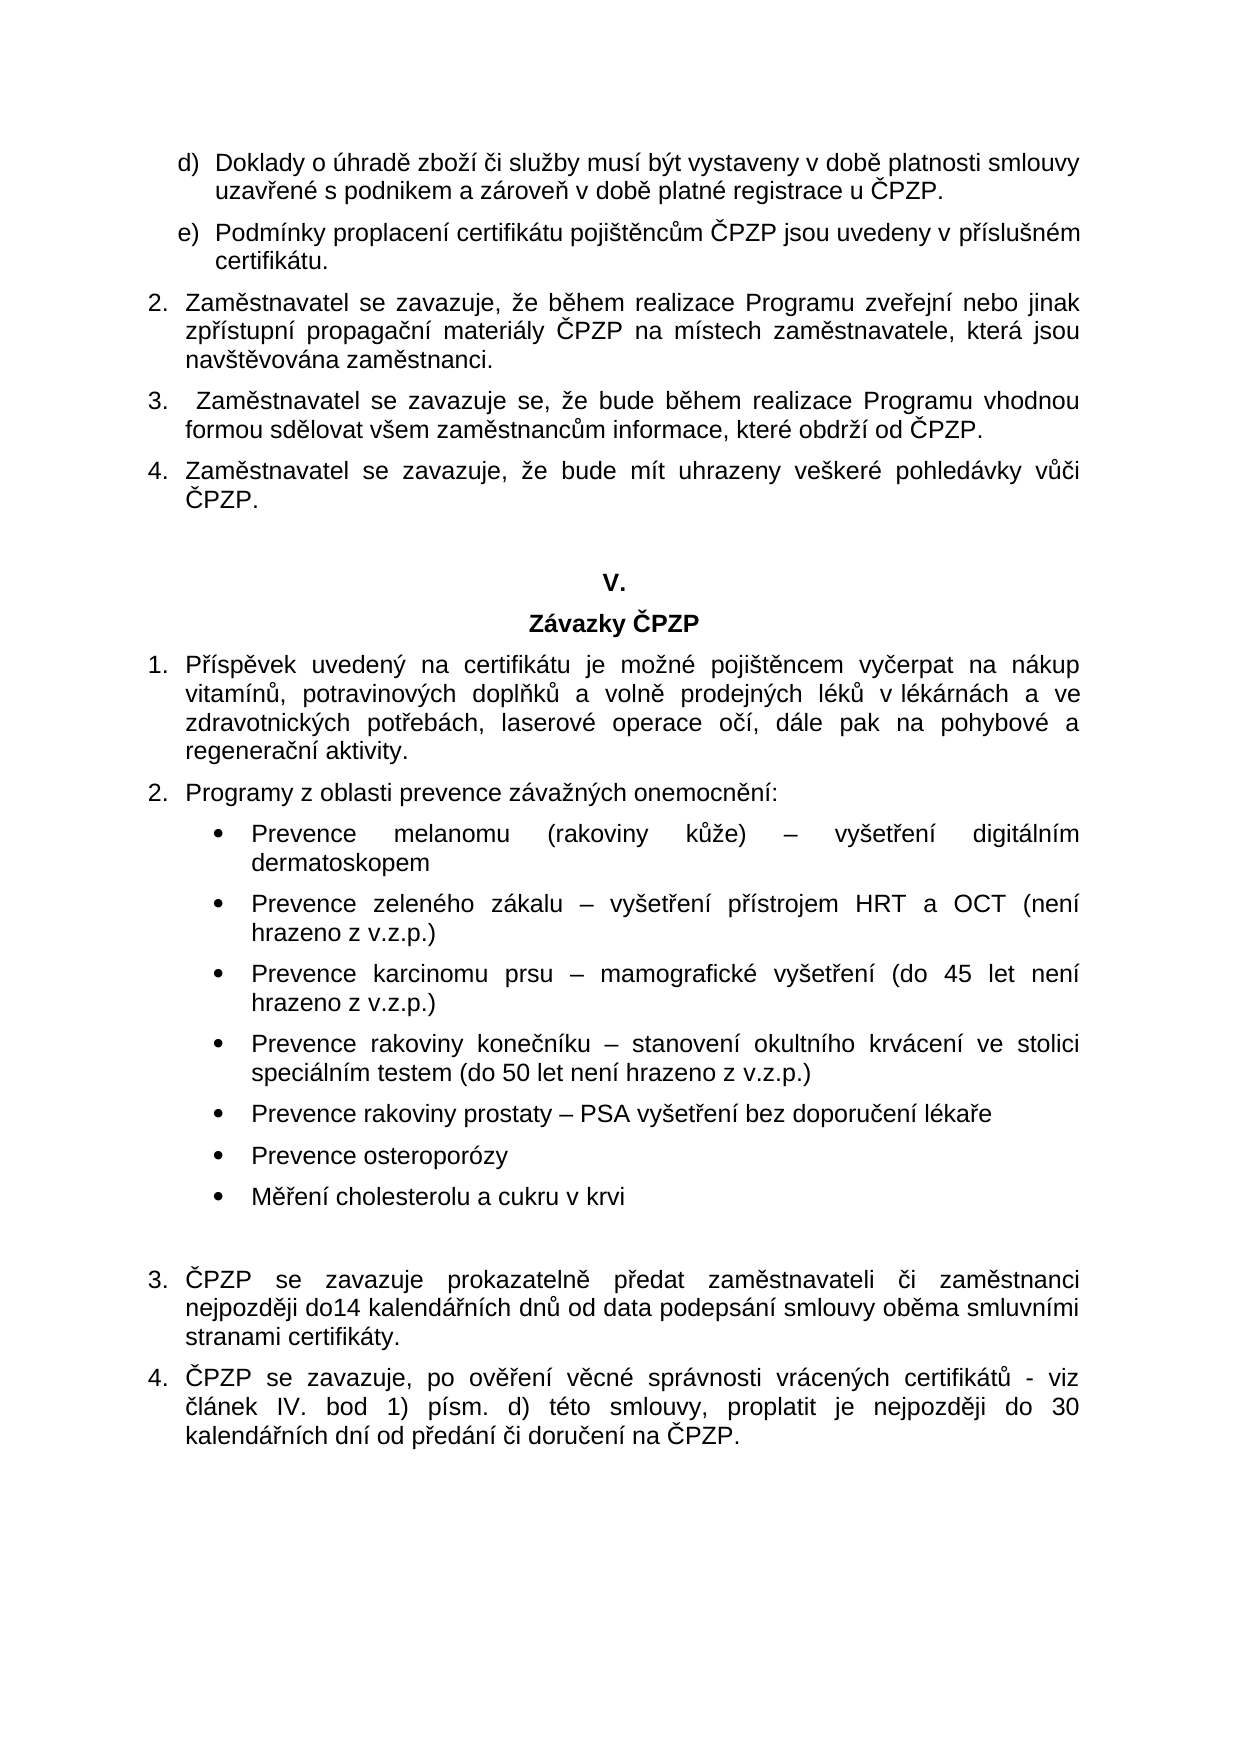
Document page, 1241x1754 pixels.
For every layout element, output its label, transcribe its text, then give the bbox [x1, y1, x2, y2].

list Příspěvek uvedený na certifikátu je možné pojištěncem vyčerpat na nákup vitamínů, potravinových doplňků a volně prodejných léků v lékárnách a ve zdravotnických potřebách, laserové operace očí, dále pak na pohybové a regenerační aktivity. [148, 650, 1081, 765]
text V. [148, 568, 1081, 596]
text Měření cholesterolu a cukru v krvi [214, 1182, 1081, 1211]
text Závazky ČPZP [148, 609, 1081, 638]
text Zaměstnavatel se zavazuje, že bude mít uhrazeny veškeré pohledávky vůči ČPZP. [148, 456, 1081, 514]
text Zaměstnavatel se zavazuje, že během realizace Programu zveřejní nebo jinak zpřístupní propagační materiály ČPZP na místech zaměstnavatele, která jsou navštěvována zaměstnanci. [148, 288, 1081, 374]
text Programy z oblasti prevence závažných onemocnění: [148, 778, 1081, 806]
text Doklady o úhradě zboží či služby musí být vystaveny v době platnosti smlouvy uzavřené s podnikem a zároveň v době platné registrace u ČPZP. [177, 148, 1081, 205]
text Prevence osteroporózy [214, 1141, 1081, 1169]
text Prevence rakoviny prostaty – PSA vyšetření bez doporučení lékaře [214, 1099, 1081, 1128]
text Prevence melanomu (rakoviny kůže) – vyšetření digitálním dermatoskopem [214, 819, 1081, 876]
text ČPZP se zavazuje, po ověření věcné správnosti vrácených certifikátů - viz článek IV. bod 1) písm. d) této smlouvy, proplatit je nejpozději do 30 kalendářních dní od předání či doručení na ČPZP. [148, 1363, 1081, 1449]
text Prevence rakoviny konečníku – stanovení okultního krvácení ve stolici speciálním testem (do 50 let není hrazeno z v.z.p.) [214, 1029, 1081, 1087]
text Podmínky proplacení certifikátu pojištěncům ČPZP jsou uvedeny v příslušném certifikátu. [177, 218, 1081, 275]
text Prevence karcinomu prsu – mamografické vyšetření (do 45 let není hrazeno z v.z.p.) [214, 959, 1081, 1017]
text Prevence zeleného zákalu – vyšetření přístrojem HRT a OCT (není hrazeno z v.z.p.) [214, 889, 1081, 947]
text ČPZP se zavazuje prokazatelně předat zaměstnavateli či zaměstnanci nejpozději do14 kalendářních dnů od data podepsání smlouvy oběma smluvními stranami certifikáty. [148, 1264, 1081, 1351]
text Zaměstnavatel se zavazuje se, že bude během realizace Programu vhodnou formou sdělovat všem zaměstnancům informace, které obdrží od ČPZP. [148, 386, 1081, 444]
